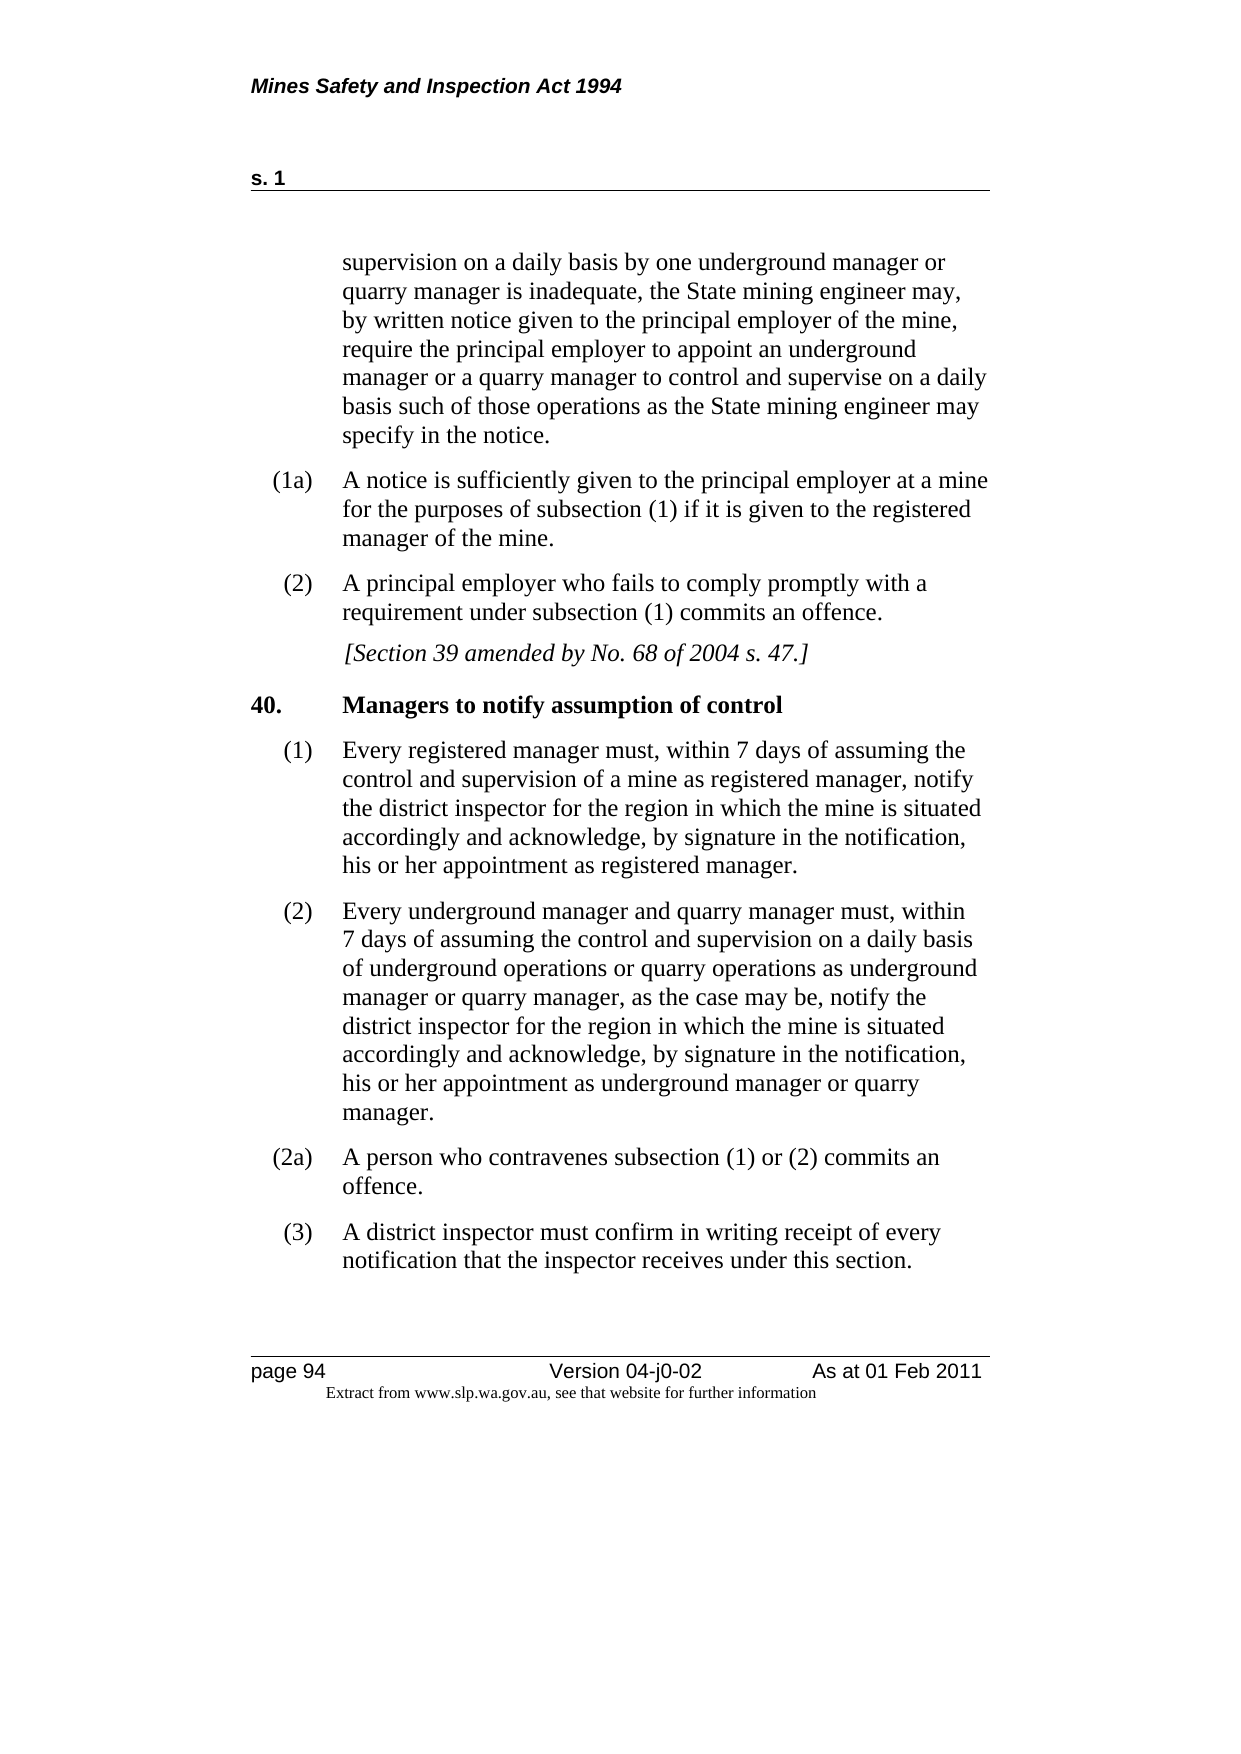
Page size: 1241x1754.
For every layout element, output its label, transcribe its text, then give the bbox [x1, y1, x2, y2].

text (2) Every underground manager and quarry manager must, within 7 days of assuming the control and supervision on a daily basis of underground operations or quarry operations as underground manager or quarry manager, as the case may be, notify the district inspector for the region in which the mine is situated accordingly and acknowledge, by signature in the notification, his or her appointment as underground manager or quarry manager. [251, 896, 990, 1126]
text (1) Every registered manager must, within 7 days of assuming the control and supervision of a mine as registered manager, notify the district inspector for the region in which the mine is situated accordingly and acknowledge, by signature in the notification, his or her appointment as registered manager. [251, 735, 990, 879]
text [Section 39 amended by No. 68 of 2004 s. 47.] [251, 638, 990, 667]
text (2) A principal employer who fails to comply promptly with a requirement under subsection (1) commits an offence. [251, 568, 990, 626]
text (1a) A notice is sufficiently given to the principal employer at a mine for the purposes of subsection (1) if it is given to the registered manager of the mine. [251, 465, 990, 552]
text (3) A district inspector must confirm in writing receipt of every notification that the inspector receives under this section. [251, 1217, 990, 1274]
subtitle 40. Managers to notify assumption of control [251, 690, 990, 719]
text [251, 247, 990, 449]
text (2a) A person who contravenes subsection (1) or (2) commits an offence. [251, 1142, 990, 1200]
